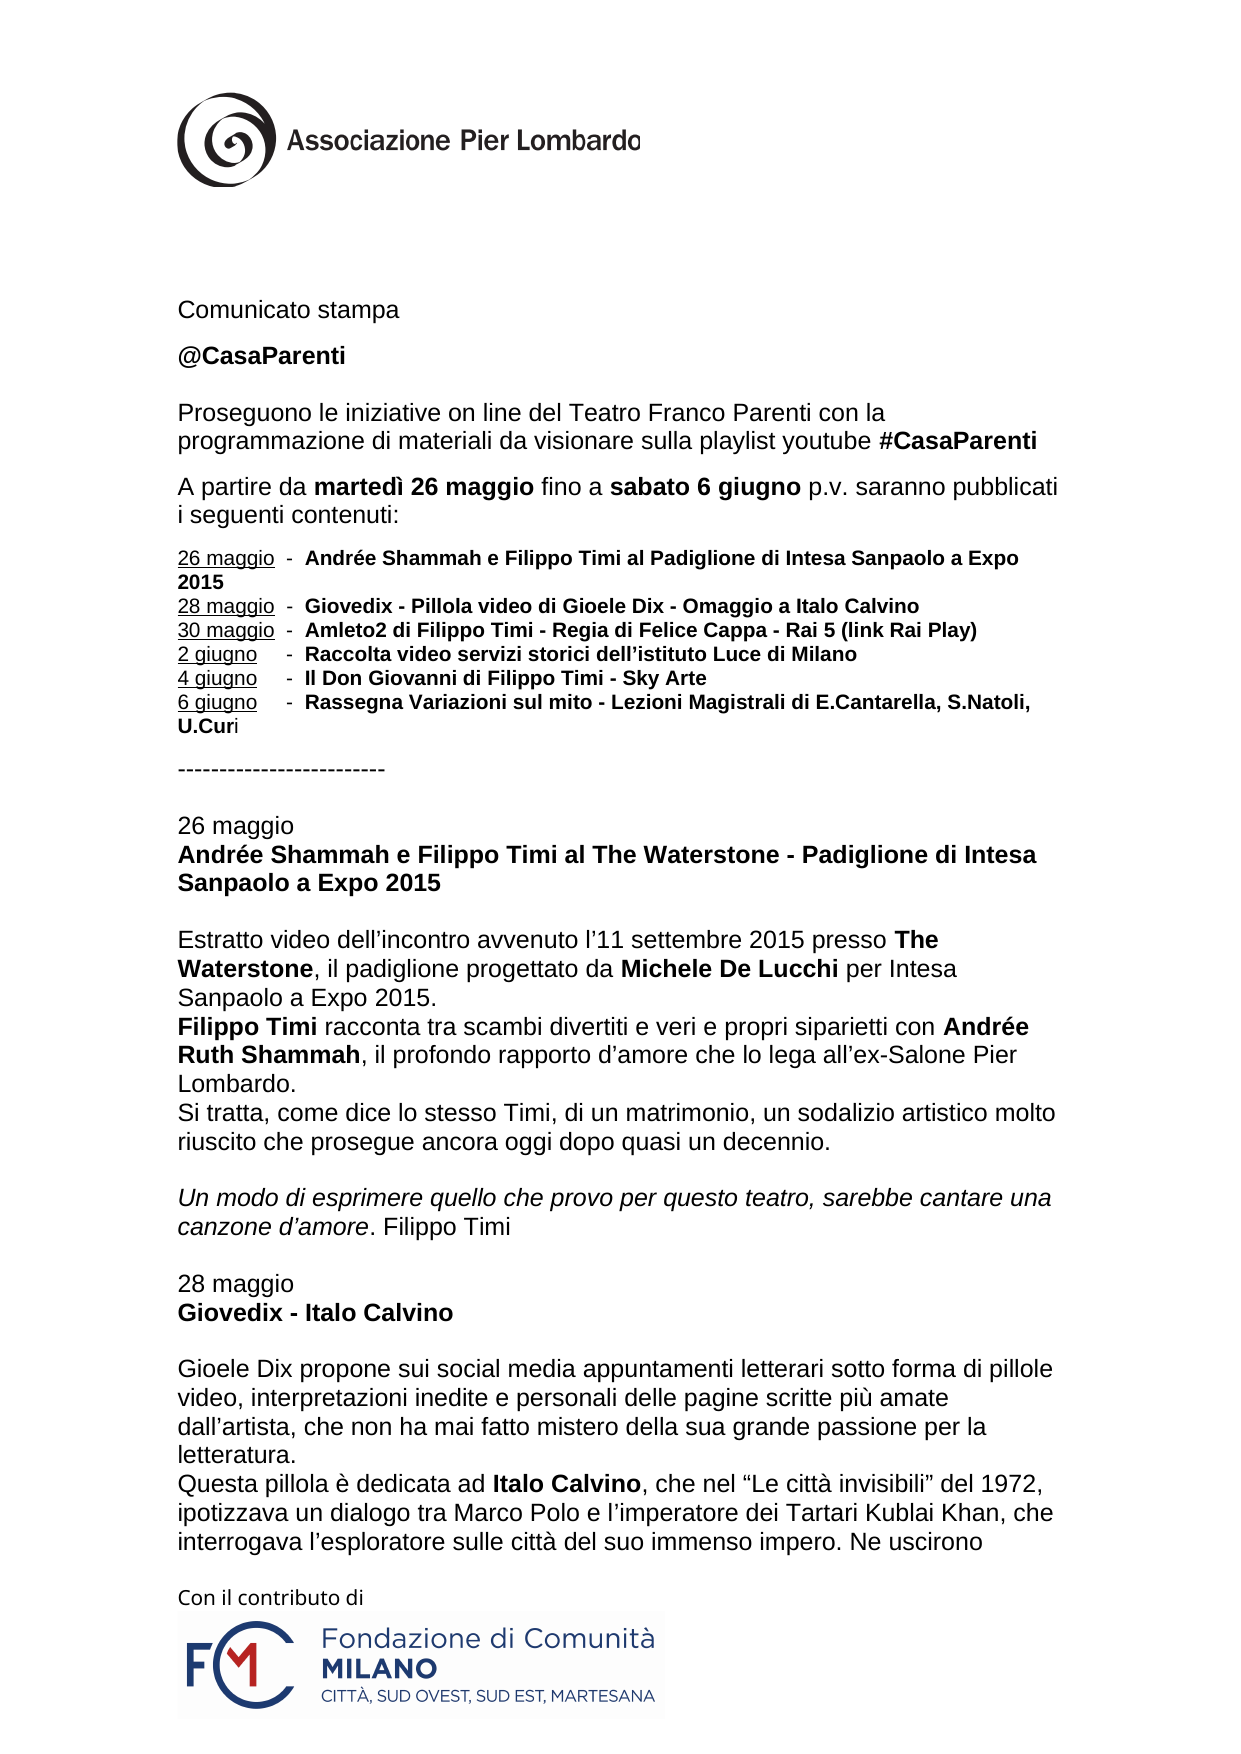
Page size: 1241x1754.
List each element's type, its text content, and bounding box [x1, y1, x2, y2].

text 26 maggio - Andrée Shammah e Filippo Timi al Padiglione di Intesa Sanpaolo a Expo 2015 28 maggio - Giovedix - Pillola video di Gioele Dix - Omaggio a Italo Calvino 30 maggio - Amleto2 di Filippo Timi - Regia di Felice Cappa - Rai 5 (link Rai Play) 2 giugno - Raccolta video servizi storici dell’istituto Luce di Milano 4 giugno - Il Don Giovanni di Filippo Timi - Sky Arte 6 giugno - Rassegna Variazioni sul mito - Lezioni Magistrali di E.Cantarella, S.Natoli, U.Curi [177, 546, 1063, 737]
text Comunicato stampa [177, 295, 1063, 324]
picture [177, 1611, 665, 1719]
text A partire da martedì 26 maggio fino a sabato 6 giugno p.v. saranno pubblicati i seguenti contenuti: [177, 472, 1063, 529]
text @CasaParenti Proseguono le iniziative on line del Teatro Franco Parenti con la programmazione di materiali da visionare sulla playlist youtube #CasaParenti [177, 341, 1063, 455]
